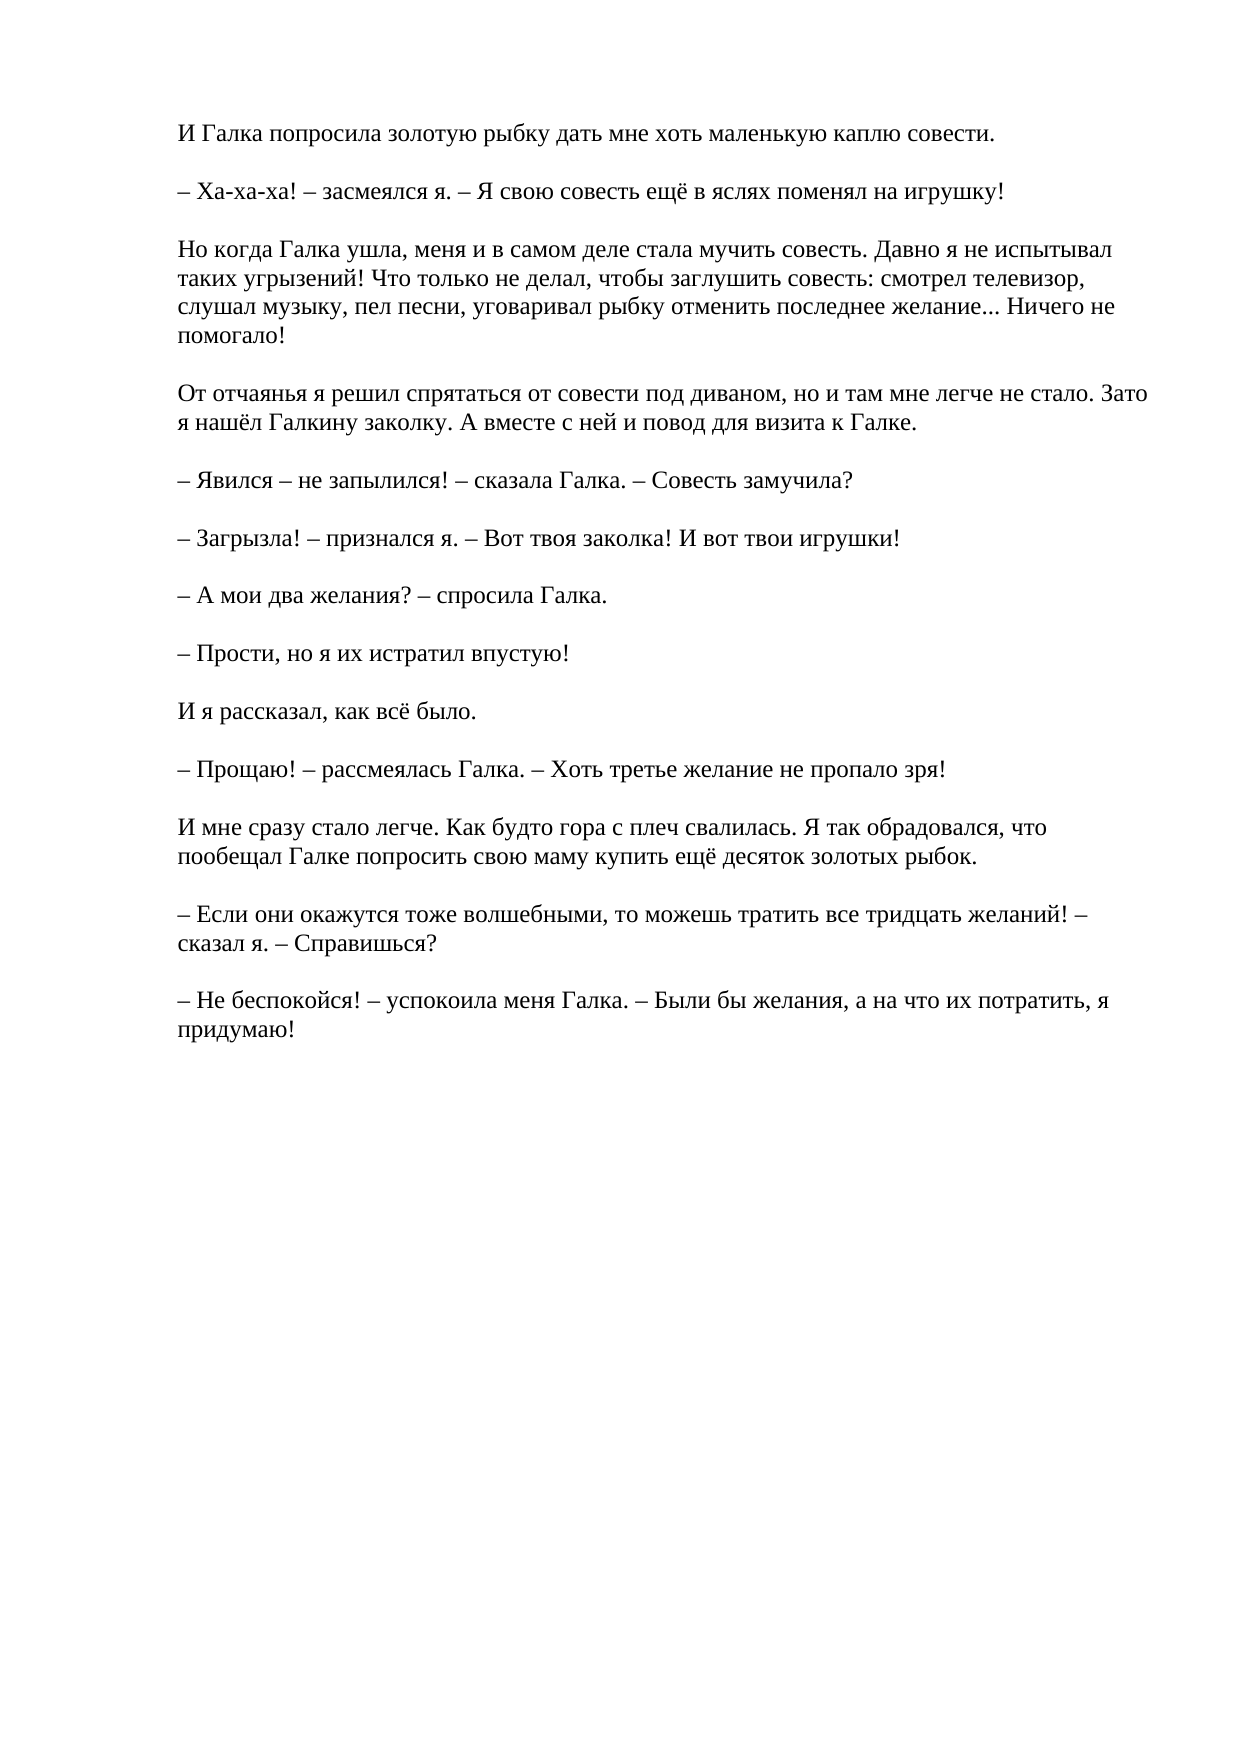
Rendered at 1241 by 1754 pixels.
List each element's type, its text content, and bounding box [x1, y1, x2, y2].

text – Загрызла! – признался я. – Вот твоя заколка! И вот твои игрушки! [177, 523, 1152, 551]
text От отчаянья я решил спрятаться от совести под диваном, но и там мне легче не стало. Зато я нашёл Галкину заколку. А вместе с ней и повод для визита к Галке. [177, 378, 1152, 436]
text – Прощаю! – рассмеялась Галка. – Хоть третье желание не пропало зря! [177, 754, 1152, 783]
text И Галка попросила золотую рыбку дать мне хоть маленькую каплю совести. [177, 118, 1152, 147]
text Но когда Галка ушла, меня и в самом деле стала мучить совесть. Давно я не испытывал таких угрызений! Что только не делал, чтобы заглушить совесть: смотрел телевизор, слушал музыку, пел песни, уговаривал рыбку отменить последнее желание... Ничего не помогало! [177, 234, 1152, 349]
text И мне сразу стало легче. Как будто гора с плеч свалилась. Я так обрадовался, что пообещал Галке попросить свою маму купить ещё десяток золотых рыбок. [177, 812, 1152, 870]
text И я рассказал, как всё было. [177, 696, 1152, 725]
text – Если они окажутся тоже волшебными, то можешь тратить все тридцать желаний! – сказал я. – Справишься? [177, 899, 1152, 956]
text – А мои два желания? – спросила Галка. [177, 581, 1152, 609]
text – Ха-ха-ха! – засмеялся я. – Я свою совесть ещё в яслях поменял на игрушку! [177, 176, 1152, 205]
text – Прости, но я их истратил впустую! [177, 638, 1152, 667]
text – Не беспокойся! – успокоила меня Галка. – Были бы желания, а на что их потратить, я придумаю! [177, 986, 1152, 1043]
text – Явился – не запылился! – сказала Галка. – Совесть замучила? [177, 465, 1152, 493]
